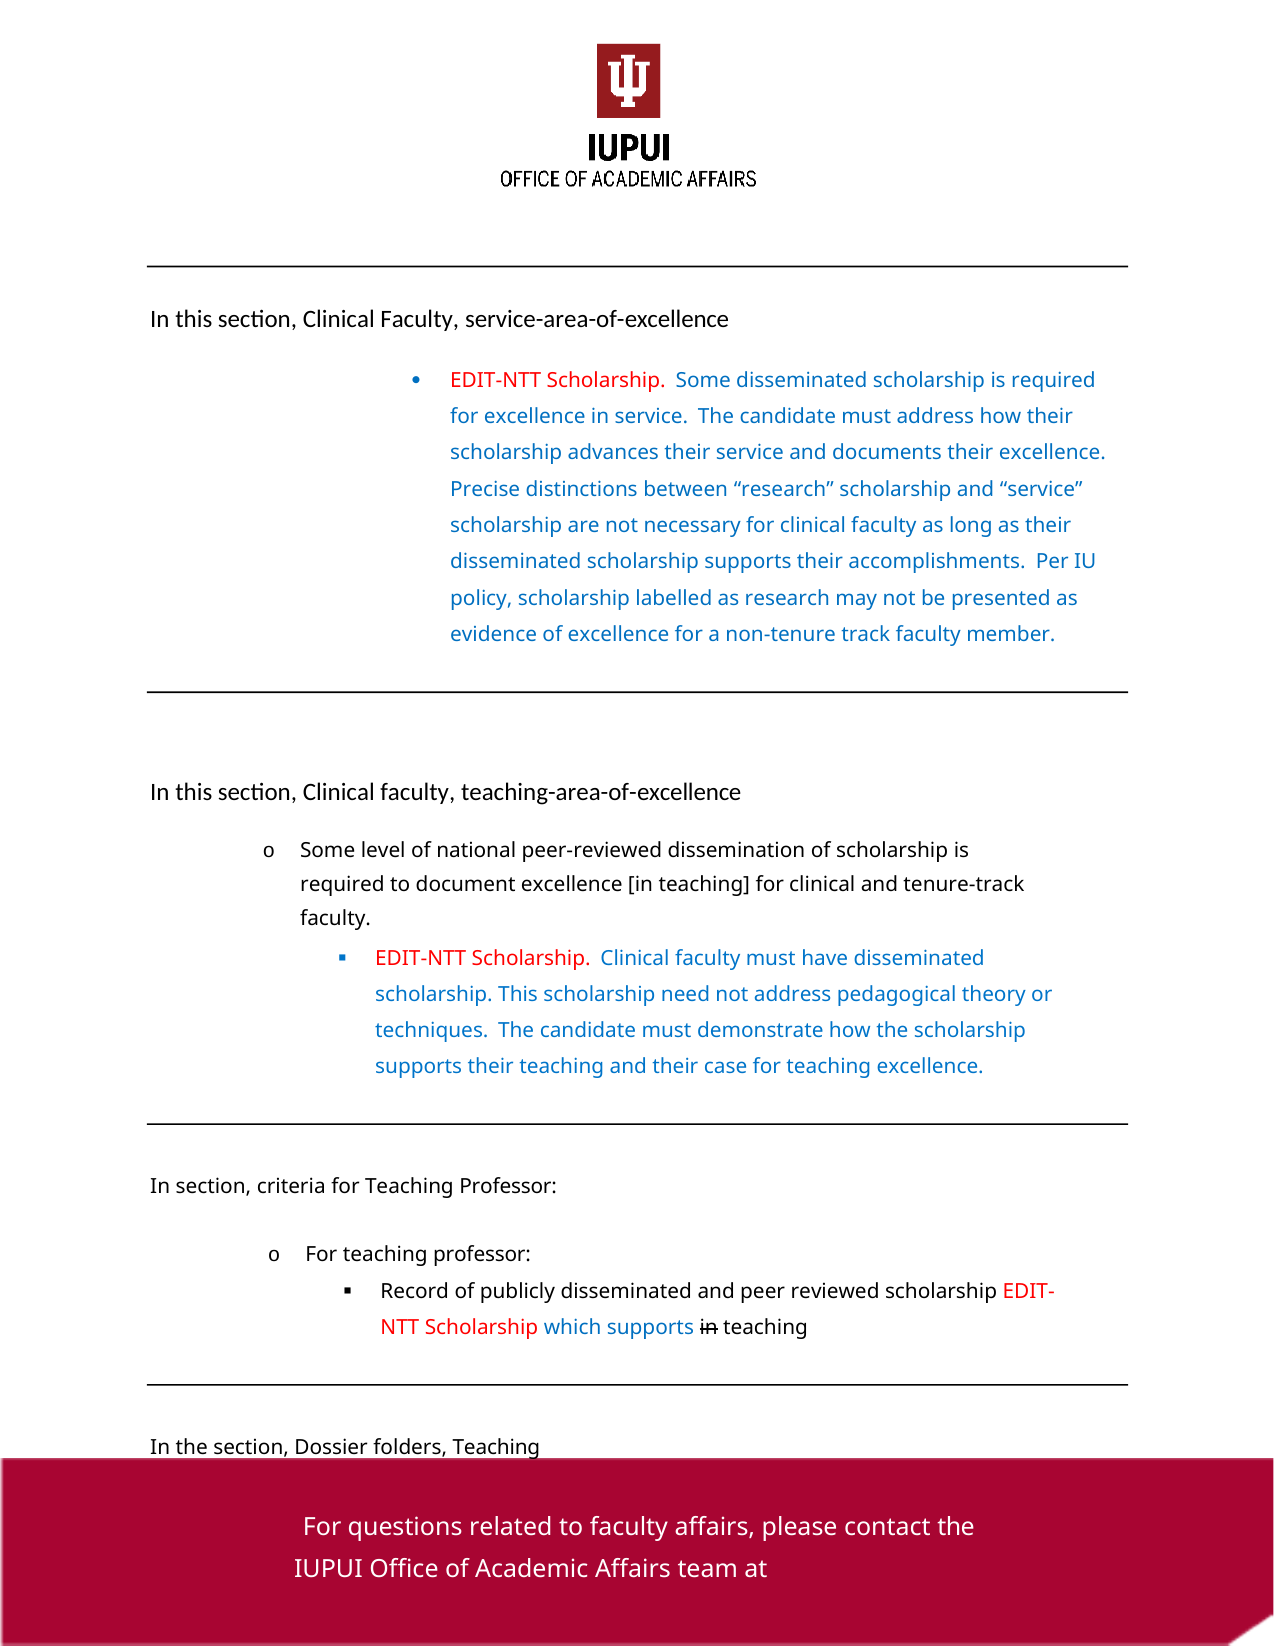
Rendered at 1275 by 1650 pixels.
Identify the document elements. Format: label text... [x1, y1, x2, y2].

picture [0, 1458, 1274, 1646]
text In this section, Clinical Faculty, service-area-of-excellence [150, 304, 1139, 334]
list Record of publicly disseminated and peer reviewed scholarship EDIT-NTT Scholarship which supports in teaching [343, 1276, 1064, 1341]
list EDIT-NTT Scholarship. Some disseminated scholarship is required for excellence in service. The candidate must address how their scholarship advances their service and documents their excellence. Precise distinctions between “research” scholarship and “service” scholarship are not necessary for clinical faculty as long as their disseminated scholarship supports their accomplishments. Per IU policy, scholarship labelled as research may not be presented as evidence of excellence for a non-tenure track faculty member. [412, 365, 1122, 648]
text In this section, Clinical faculty, teaching-area-of-excellence [150, 776, 1139, 806]
list Some level of national peer-reviewed dissemination of scholarship is required to document excellence [in teaching] for clinical and tenure-track faculty. [262, 835, 1035, 932]
list EDIT-NTT Scholarship. Clinical faculty must have disseminated scholarship. This scholarship need not address pedagogical theory or techniques. The candidate must demonstrate how the scholarship supports their teaching and their case for teaching excellence. [337, 943, 1085, 1080]
list For teaching professor: [268, 1239, 1139, 1268]
text In the section, Dossier folders, Teaching [150, 1432, 1139, 1460]
text In section, criteria for Teaching Professor: [150, 1171, 1139, 1199]
picture [501, 27, 774, 197]
